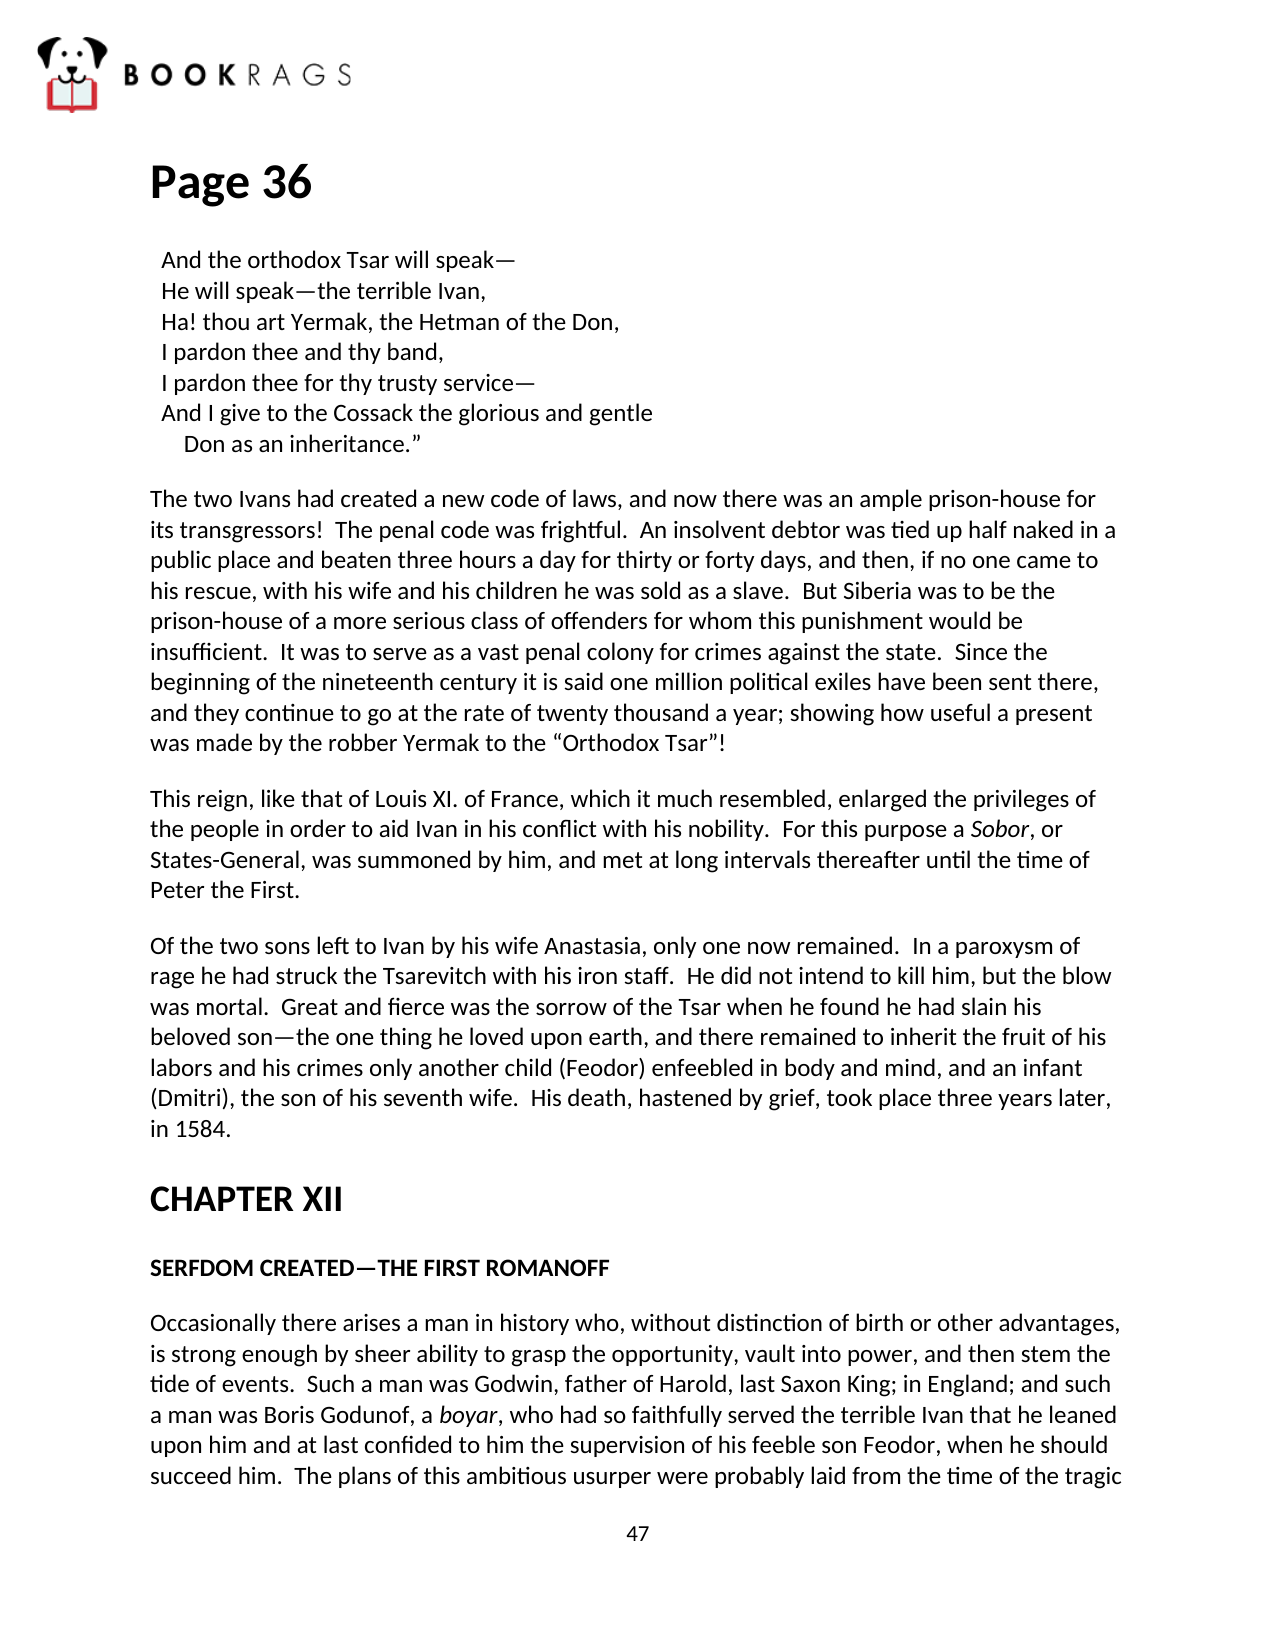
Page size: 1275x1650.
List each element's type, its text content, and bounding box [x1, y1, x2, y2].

text Page 36 [150, 150, 1125, 211]
text Of the two sons left to Ivan by his wife Anastasia, only one now remained. In a paroxysm of rage he had struck the Tsarevitch with his iron staff. He did not intend to kill him, but the blow was mortal. Great and fierce was the sorrow of the Tsar when he found he had slain his beloved son—­the one thing he loved upon earth, and there remained to inherit the fruit of his labors and his crimes only another child (Feodor) enfeebled in body and mind, and an infant (Dmitri), the son of his seventh wife. His death, hastened by grief, took place three years later, in 1584. [150, 930, 1125, 1144]
text And the orthodox Tsar will speak—­ He will speak—­the terrible Ivan, Ha! thou art Yermak, the Hetman of the Don, I pardon thee and thy band, I pardon thee for thy trusty service—­ And I give to the Cossack the glorious and gentle Don as an inheritance.” [150, 244, 1125, 458]
picture [37, 37, 351, 113]
text The two Ivans had created a new code of laws, and now there was an ample prison-house for its transgressors! The penal code was frightful. An insolvent debtor was tied up half naked in a public place and beaten three hours a day for thirty or forty days, and then, if no one came to his rescue, with his wife and his children he was sold as a slave. But Siberia was to be the prison-house of a more serious class of offenders for whom this punishment would be insufficient. It was to serve as a vast penal colony for crimes against the state. Since the beginning of the nineteenth century it is said one million political exiles have been sent there, and they continue to go at the rate of twenty thousand a year; showing how useful a present was made by the robber Yermak to the “Orthodox Tsar”! [150, 483, 1125, 758]
text This reign, like that of Louis XI. of France, which it much resembled, enlarged the privileges of the people in order to aid Ivan in his conflict with his nobility. For this purpose a Sobor, or States-General, was summoned by him, and met at long intervals thereafter until the time of Peter the First. [150, 783, 1125, 905]
text SERFDOM CREATED—­THE FIRST ROMANOFF [150, 1252, 1125, 1282]
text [150, 1307, 1125, 1490]
text CHAPTER XII [150, 1175, 1125, 1221]
